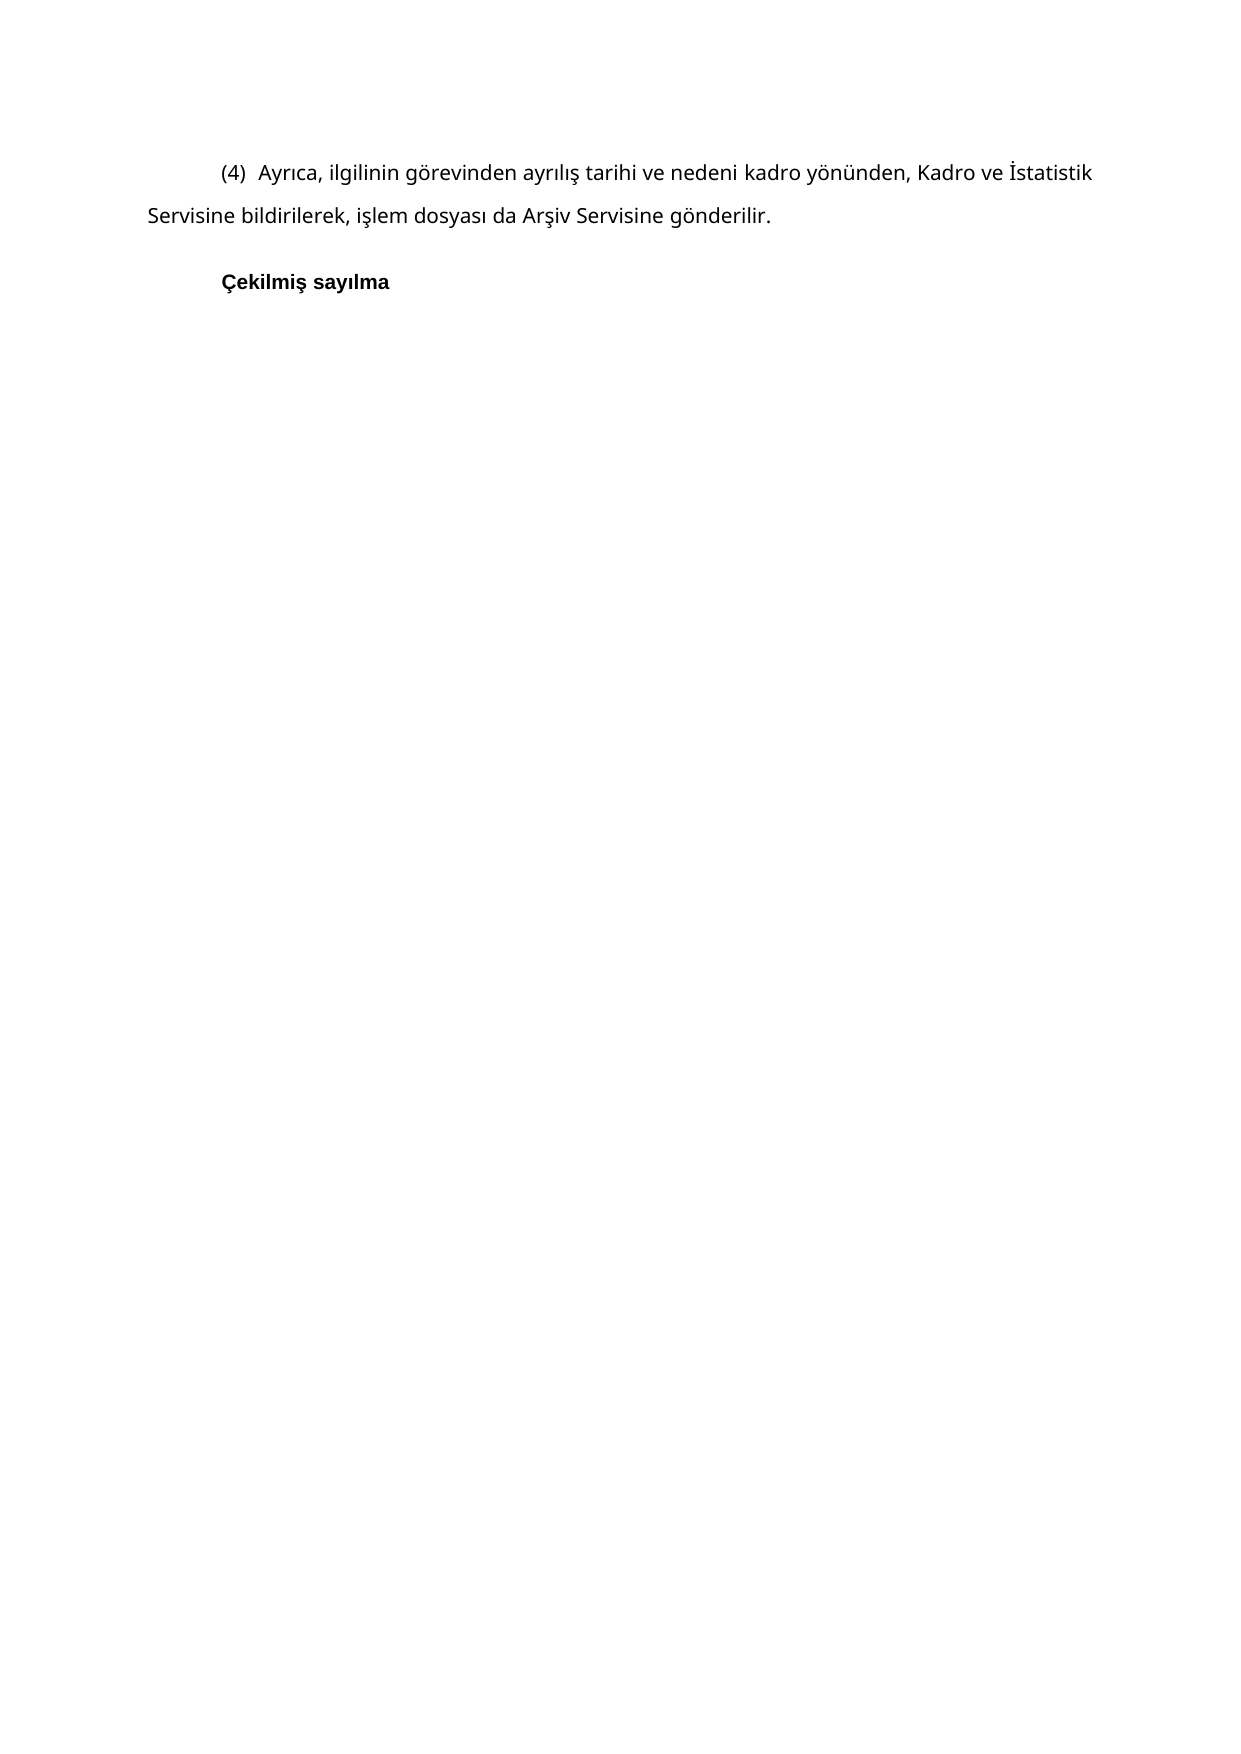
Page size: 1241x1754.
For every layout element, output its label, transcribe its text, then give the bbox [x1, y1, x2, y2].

list Ayrıca, ilgilinin görevinden ayrılış tarihi ve nedeni kadro yönünden, Kadro ve İstatistik Servisine bildirilerek, işlem dosyası da Arşiv Servisine gönderilir. [147, 158, 1093, 230]
subtitle Çekilmiş sayılma [221, 270, 1105, 294]
